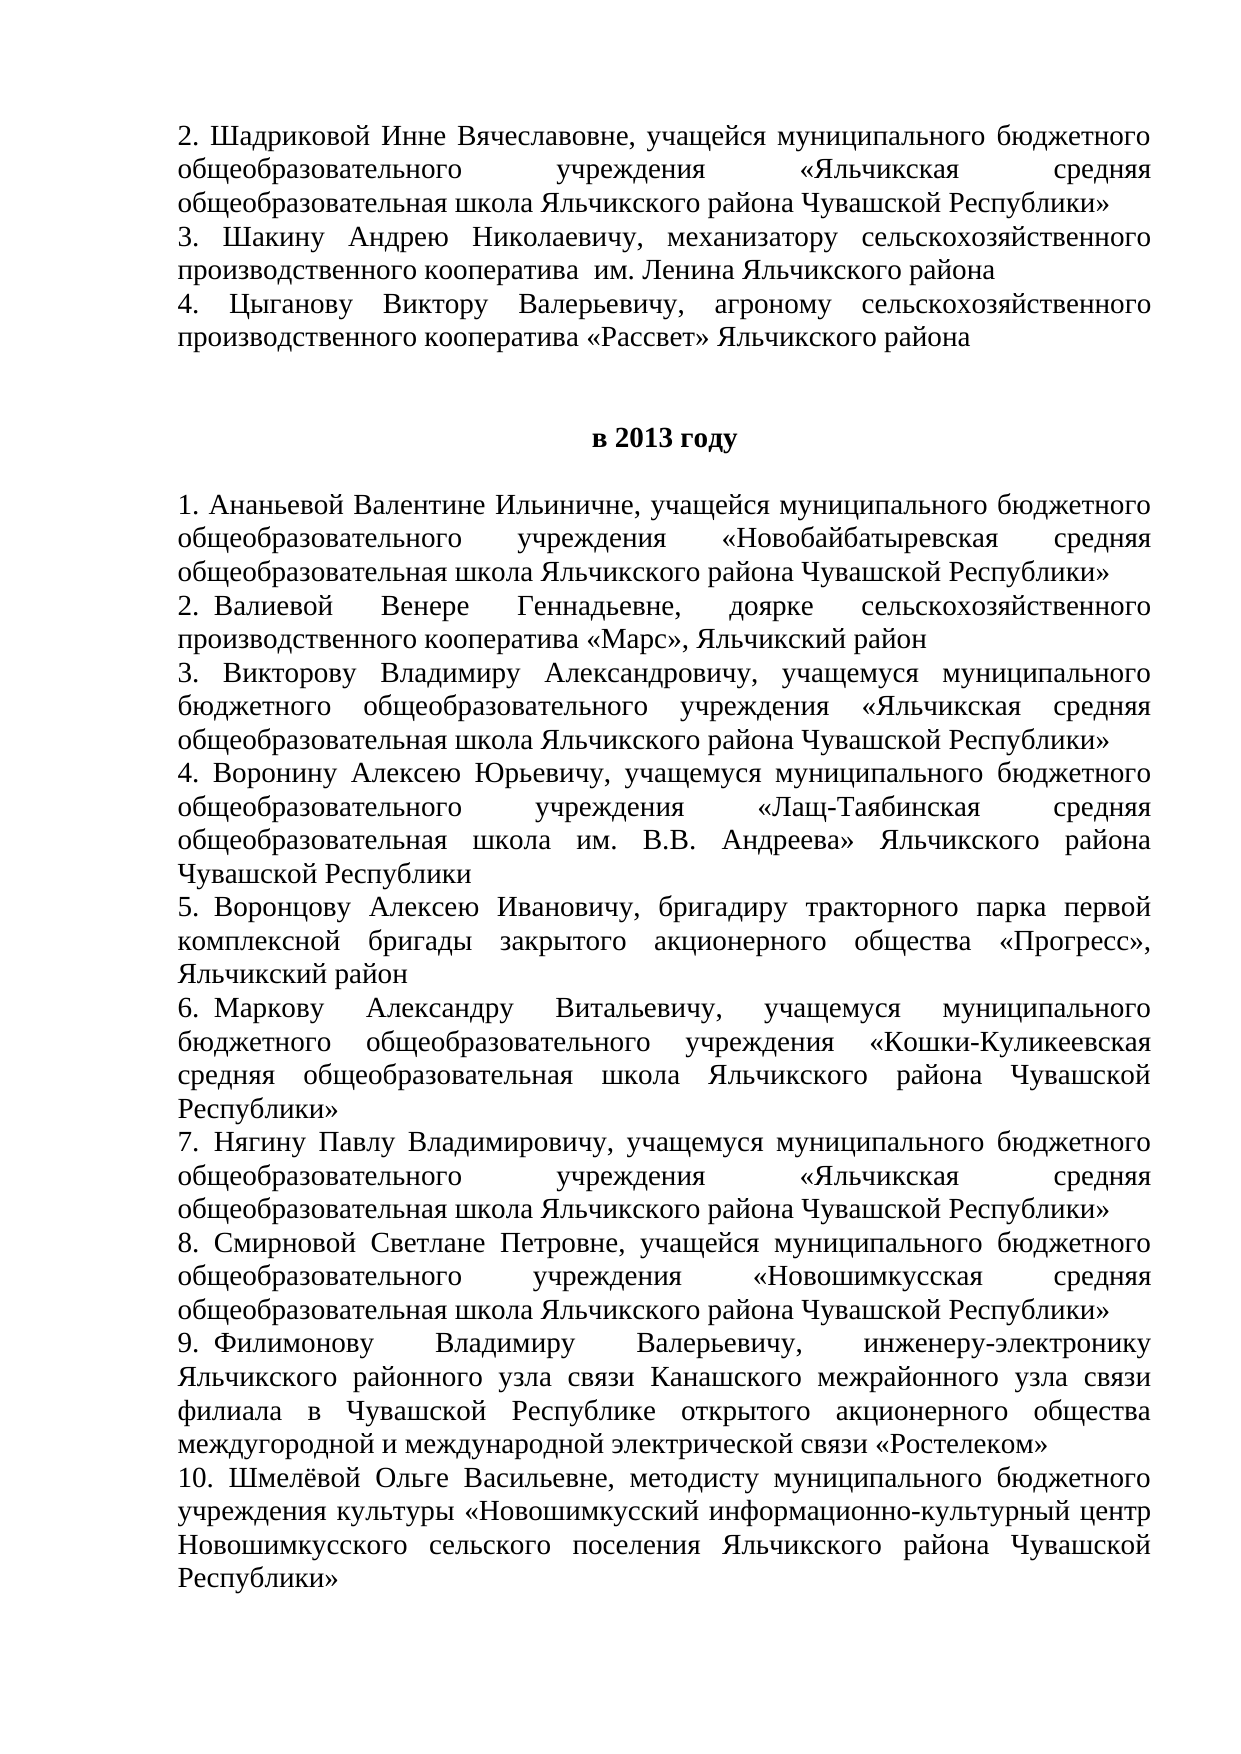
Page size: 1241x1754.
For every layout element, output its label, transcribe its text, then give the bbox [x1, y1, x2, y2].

text 6. Маркову Александру Витальевичу, учащемуся муниципального бюджетного общеобразовательного учреждения «Кошки-Куликеевская средняя общеобразовательная школа Яльчикского района Чувашской Республики» [177, 990, 1152, 1124]
text 1. Ананьевой Валентине Ильиничне, учащейся муниципального бюджетного общеобразовательного учреждения «Новобайбатыревская средняя общеобразовательная школа Яльчикского района Чувашской Республики» [177, 487, 1152, 588]
text 7. Нягину Павлу Владимировичу, учащемуся муниципального бюджетного общеобразовательного учреждения «Яльчикская средняя общеобразовательная школа Яльчикского района Чувашской Республики» [177, 1124, 1152, 1225]
text 4. Цыганову Виктору Валерьевичу, агроному сельскохозяйственного производственного кооператива «Рассвет» Яльчикского района [177, 286, 1152, 353]
text 3. Викторову Владимиру Александровичу, учащемуся муниципального бюджетного общеобразовательного учреждения «Яльчикская средняя общеобразовательная школа Яльчикского района Чувашской Республики» [177, 655, 1152, 755]
text 3. Шакину Андрею Николаевичу, механизатору сельскохозяйственного производственного кооператива им. Ленина Яльчикского района [177, 219, 1152, 286]
text 2. Валиевой Венере Геннадьевне, доярке сельскохозяйственного производственного кооператива «Марс», Яльчикский район [177, 588, 1152, 655]
text 8. Смирновой Светлане Петровне, учащейся муниципального бюджетного общеобразовательного учреждения «Новошимкусская средняя общеобразовательная школа Яльчикского района Чувашской Республики» [177, 1225, 1152, 1326]
text 2. Шадриковой Инне Вячеславовне, учащейся муниципального бюджетного общеобразовательного учреждения «Яльчикская средняя общеобразовательная школа Яльчикского района Чувашской Республики» [177, 118, 1152, 219]
text 9. Филимонову Владимиру Валерьевичу, инженеру-электронику Яльчикского районного узла связи Канашского межрайонного узла связи филиала в Чувашской Республике открытого акционерного общества междугородной и международной электрической связи «Ростелеком» [177, 1326, 1152, 1460]
text 5. Воронцову Алексею Ивановичу, бригадиру тракторного парка первой комплексной бригады закрытого акционерного общества «Прогресс», Яльчикский район [177, 889, 1152, 990]
text 4. Воронину Алексею Юрьевичу, учащемуся муниципального бюджетного общеобразовательного учреждения «Лащ-Таябинская средняя общеобразовательная школа им. В.В. Андреева» Яльчикского района Чувашской Республики [177, 755, 1152, 889]
text в 2013 году [177, 420, 1152, 453]
text 10. Шмелёвой Ольге Васильевне, методисту муниципального бюджетного учреждения культуры «Новошимкусский информационно-культурный центр Новошимкусского сельского поселения Яльчикского района Чувашской Республики» [177, 1460, 1152, 1594]
